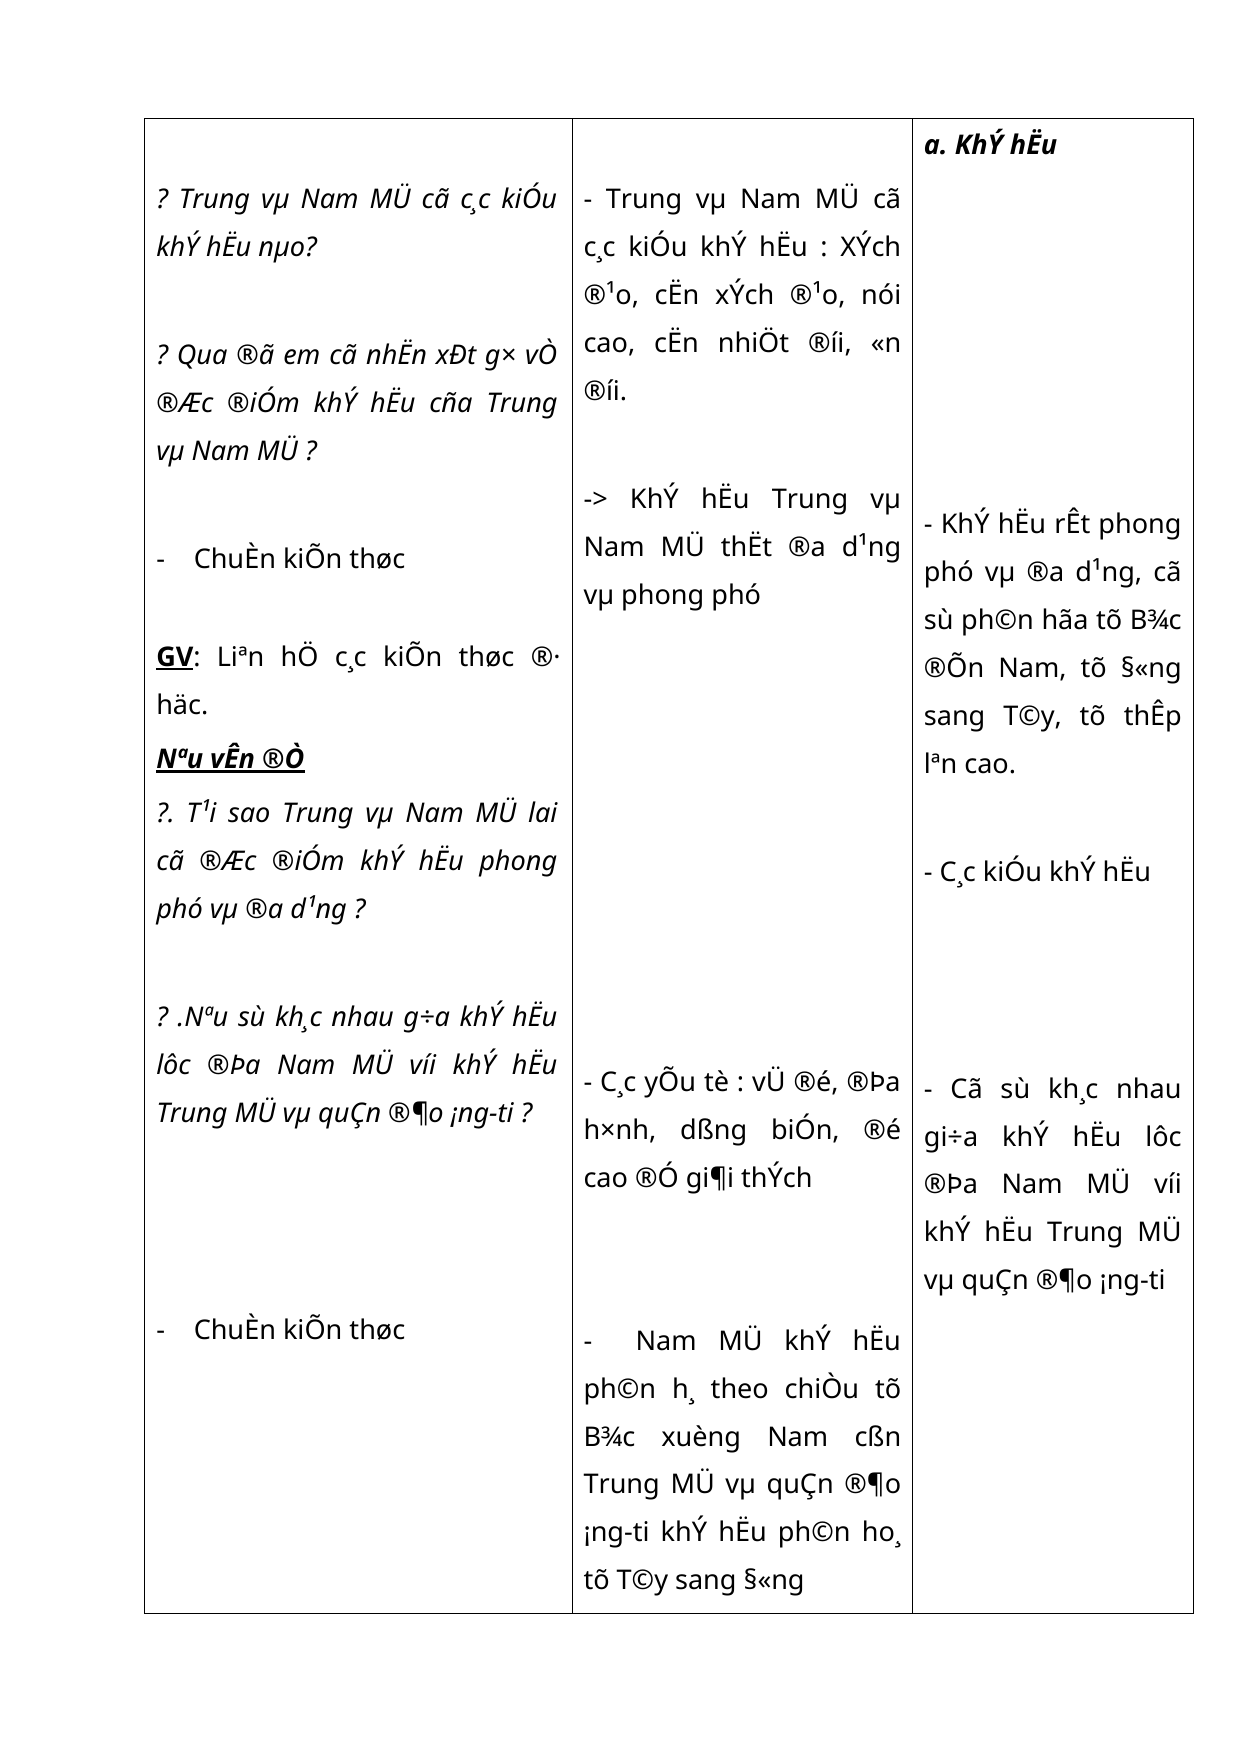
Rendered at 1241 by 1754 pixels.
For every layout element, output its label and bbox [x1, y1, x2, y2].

table_cell [913, 119, 1193, 1613]
table_cell [573, 119, 912, 1613]
table_cell [145, 119, 572, 1613]
